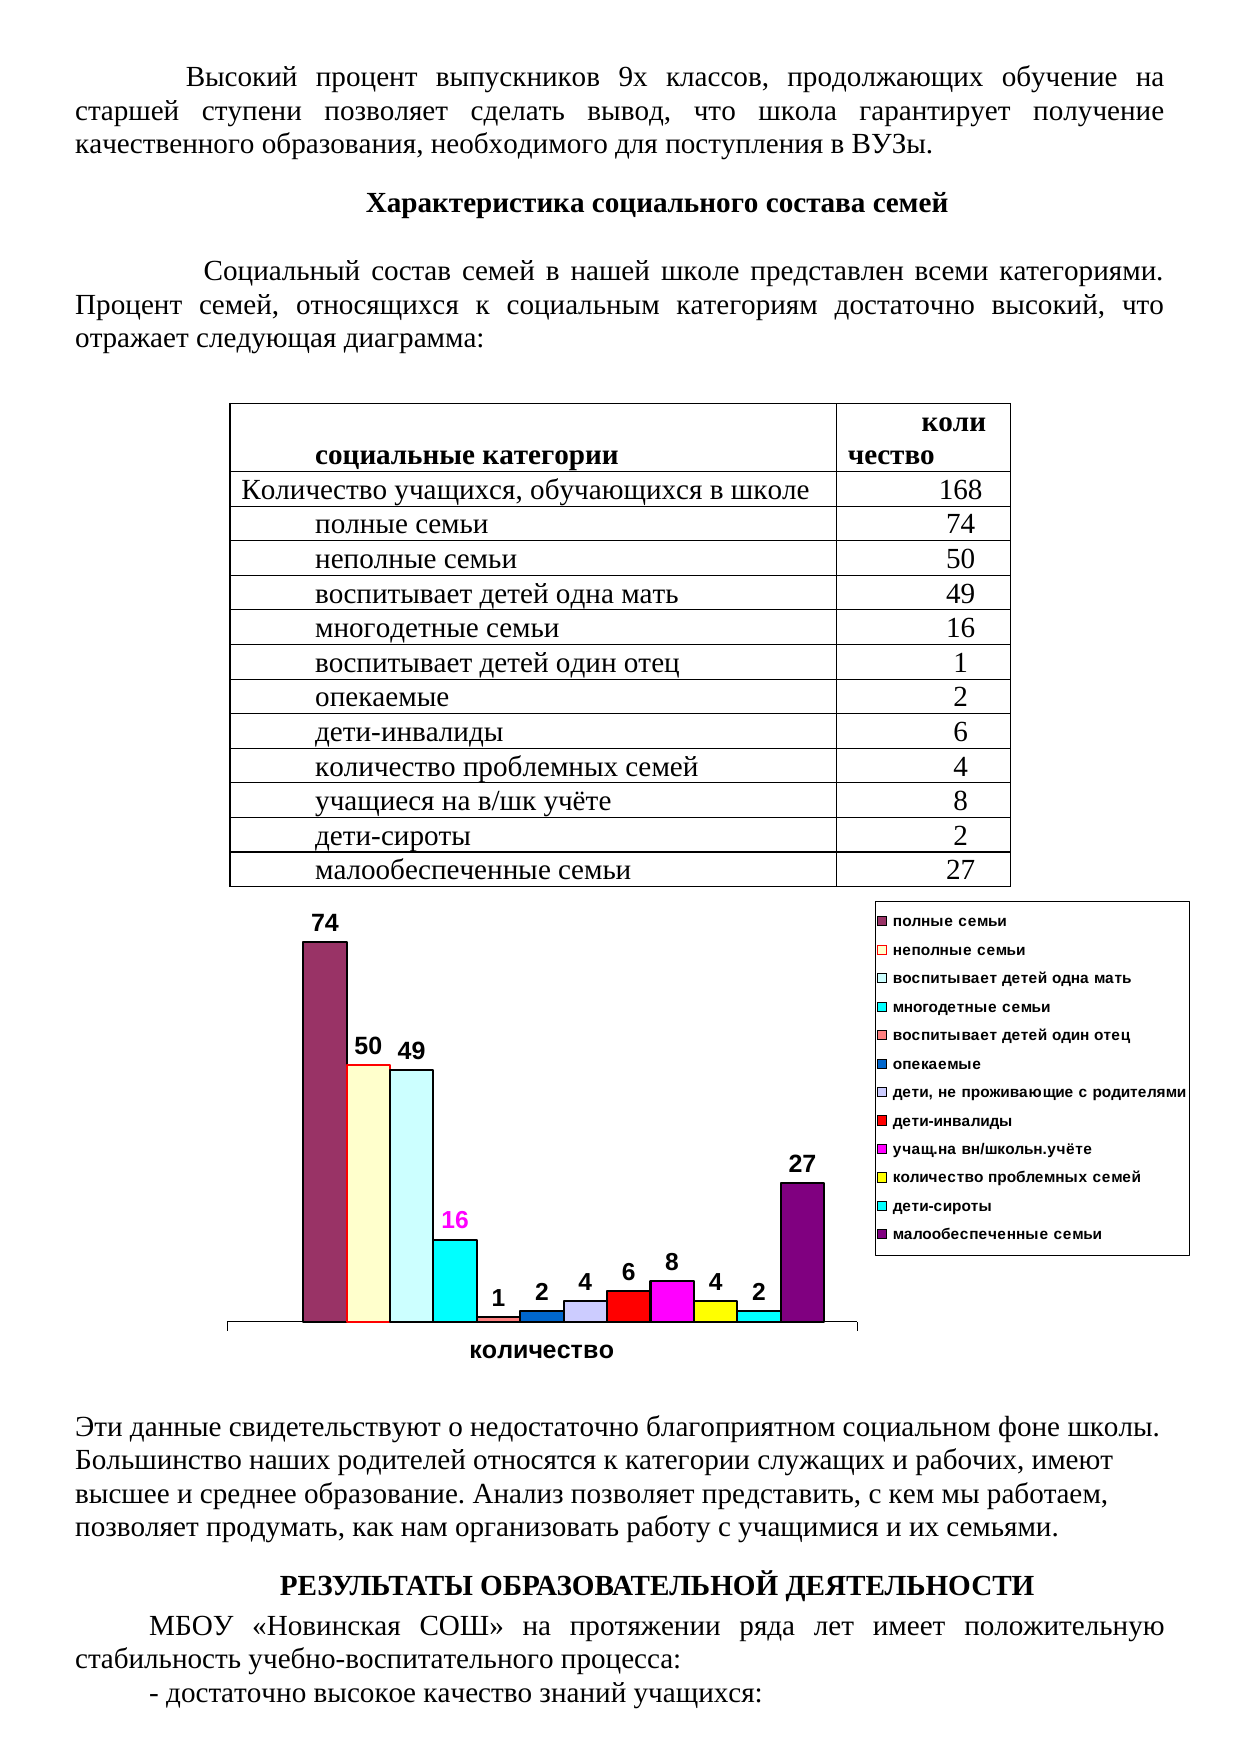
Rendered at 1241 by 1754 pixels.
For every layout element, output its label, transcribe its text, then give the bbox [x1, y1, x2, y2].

table_cell 74 [837, 507, 1010, 540]
table_cell 168 [837, 472, 1010, 506]
text Высокий процент выпускников 9х классов, продолжающих обучение на старшей ступени позволяет сделать вывод, что школа гарантирует получение качественного образования, необходимого для поступления в ВУЗы. [75, 59, 1165, 160]
table_cell воспитывает детей одна мать [231, 576, 836, 609]
table_cell Количество учащихся, обучающихся в школе [231, 472, 836, 506]
text Социальный состав семей в нашей школе представлен всеми категориями. Процент семей, относящихся к социальным категориям достаточно высокий, что отражает следующая диаграмма: [75, 253, 1165, 354]
table_cell 16 [837, 610, 1010, 644]
subtitle РЕЗУЛЬТАТЫ ОБРАЗОВАТЕЛЬНОЙ ДЕЯТЕЛЬНОСТИ [75, 1568, 1165, 1602]
table_cell воспитывает детей один отец [231, 645, 836, 678]
table_cell дети-сироты [231, 818, 836, 851]
table_cell малообеспеченные семьи [231, 853, 836, 886]
table_cell неполные семьи [231, 541, 836, 575]
table_header социальные категории [231, 404, 836, 471]
table_cell 2 [837, 818, 1010, 851]
table_cell учащиеся на в/шк учёте [231, 783, 836, 817]
table_cell 27 [837, 853, 1010, 886]
table_cell 8 [837, 783, 1010, 817]
table_cell количество проблемных семей [231, 749, 836, 782]
table_cell 6 [837, 714, 1010, 748]
table_cell 50 [837, 541, 1010, 575]
subtitle Характеристика социального состава семей [75, 185, 1165, 218]
text - достаточно высокое качество знаний учащихся: [75, 1675, 1165, 1708]
text МБОУ «Новинская СОШ» на протяжении ряда лет имеет положительную стабильность учебно-воспитательного процесса: [75, 1608, 1165, 1675]
table_cell 4 [837, 749, 1010, 782]
table_cell 2 [837, 680, 1010, 713]
table_cell дети-инвалиды [231, 714, 836, 748]
text Эти данные свидетельствуют о недостаточно благоприятном социальном фоне школы. Большинство наших родителей относятся к категории служащих и рабочих, имеют высшее и среднее образование. Анализ позволяет представить, с кем мы работаем, позволяет продумать, как нам организовать работу с учащимися и их семьями. [75, 454, 1165, 1543]
table_cell многодетные семьи [231, 610, 836, 644]
table_cell полные семьи [231, 507, 836, 540]
table_cell 1 [837, 645, 1010, 678]
table_header количество [837, 404, 1010, 471]
table_cell 49 [837, 576, 1010, 609]
table_cell опекаемые [231, 680, 836, 713]
